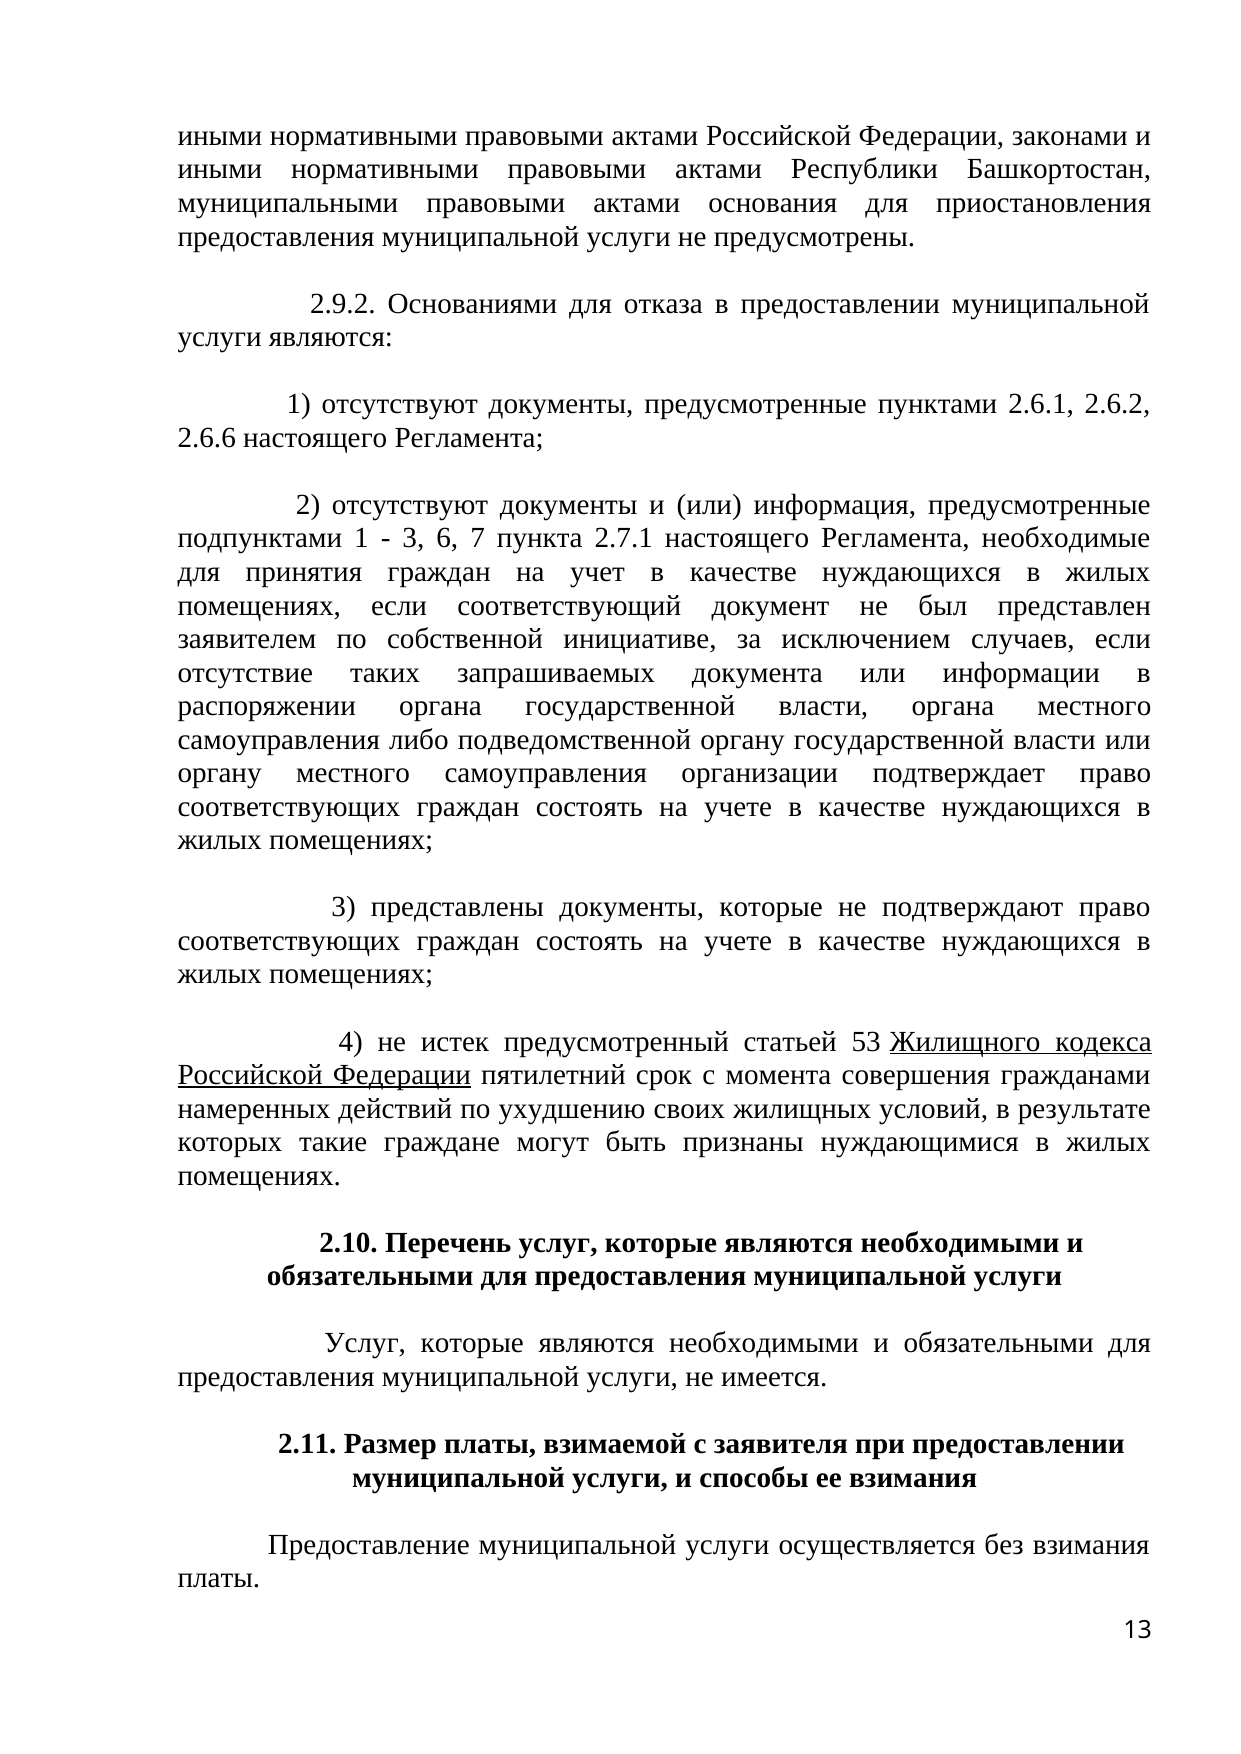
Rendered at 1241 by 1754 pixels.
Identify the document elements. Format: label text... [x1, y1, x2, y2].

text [177, 118, 1152, 252]
text 4) не истек предусмотренный статьей 53 Жилищного кодекса Российской Федерации пятилетний срок с момента совершения гражданами намеренных действий по ухудшению своих жилищных условий, в результате которых такие граждане могут быть признаны нуждающимися в жилых помещениях. [177, 990, 1152, 1191]
text 2.11. Размер платы, взимаемой с заявителя при предоставлении муниципальной услуги, и способы ее взимания [177, 1426, 1152, 1493]
text Услуг, которые являются необходимыми и обязательными для предоставления муниципальной услуги, не имеется. [177, 1292, 1152, 1393]
text 2.10. Перечень услуг, которые являются необходимыми и обязательными для предоставления муниципальной услуги [177, 1225, 1152, 1292]
text 2.9.2. Основаниями для отказа в предоставлении муниципальной услуги являются: [177, 252, 1152, 353]
text 2) отсутствуют документы и (или) информация, предусмотренные подпунктами 1 - 3, 6, 7 пункта 2.7.1 настоящего Регламента, необходимые для принятия граждан на учет в качестве нуждающихся в жилых помещениях, если соответствующий документ не был представлен заявителем по собственной инициативе, за исключением случаев, если отсутствие таких запрашиваемых документа или информации в распоряжении органа государственной власти, органа местного самоуправления либо подведомственной органу государственной власти или органу местного самоуправления организации подтверждает право соответствующих граждан состоять на учете в качестве нуждающихся в жилых помещениях; [177, 453, 1152, 856]
text 3) представлены документы, которые не подтверждают право соответствующих граждан состоять на учете в качестве нуждающихся в жилых помещениях; [177, 856, 1152, 990]
text Предоставление муниципальной услуги осуществляется без взимания платы. [177, 1493, 1152, 1594]
text 1) отсутствуют документы, предусмотренные пунктами 2.6.1, 2.6.2, 2.6.6 настоящего Регламента; [177, 353, 1152, 453]
